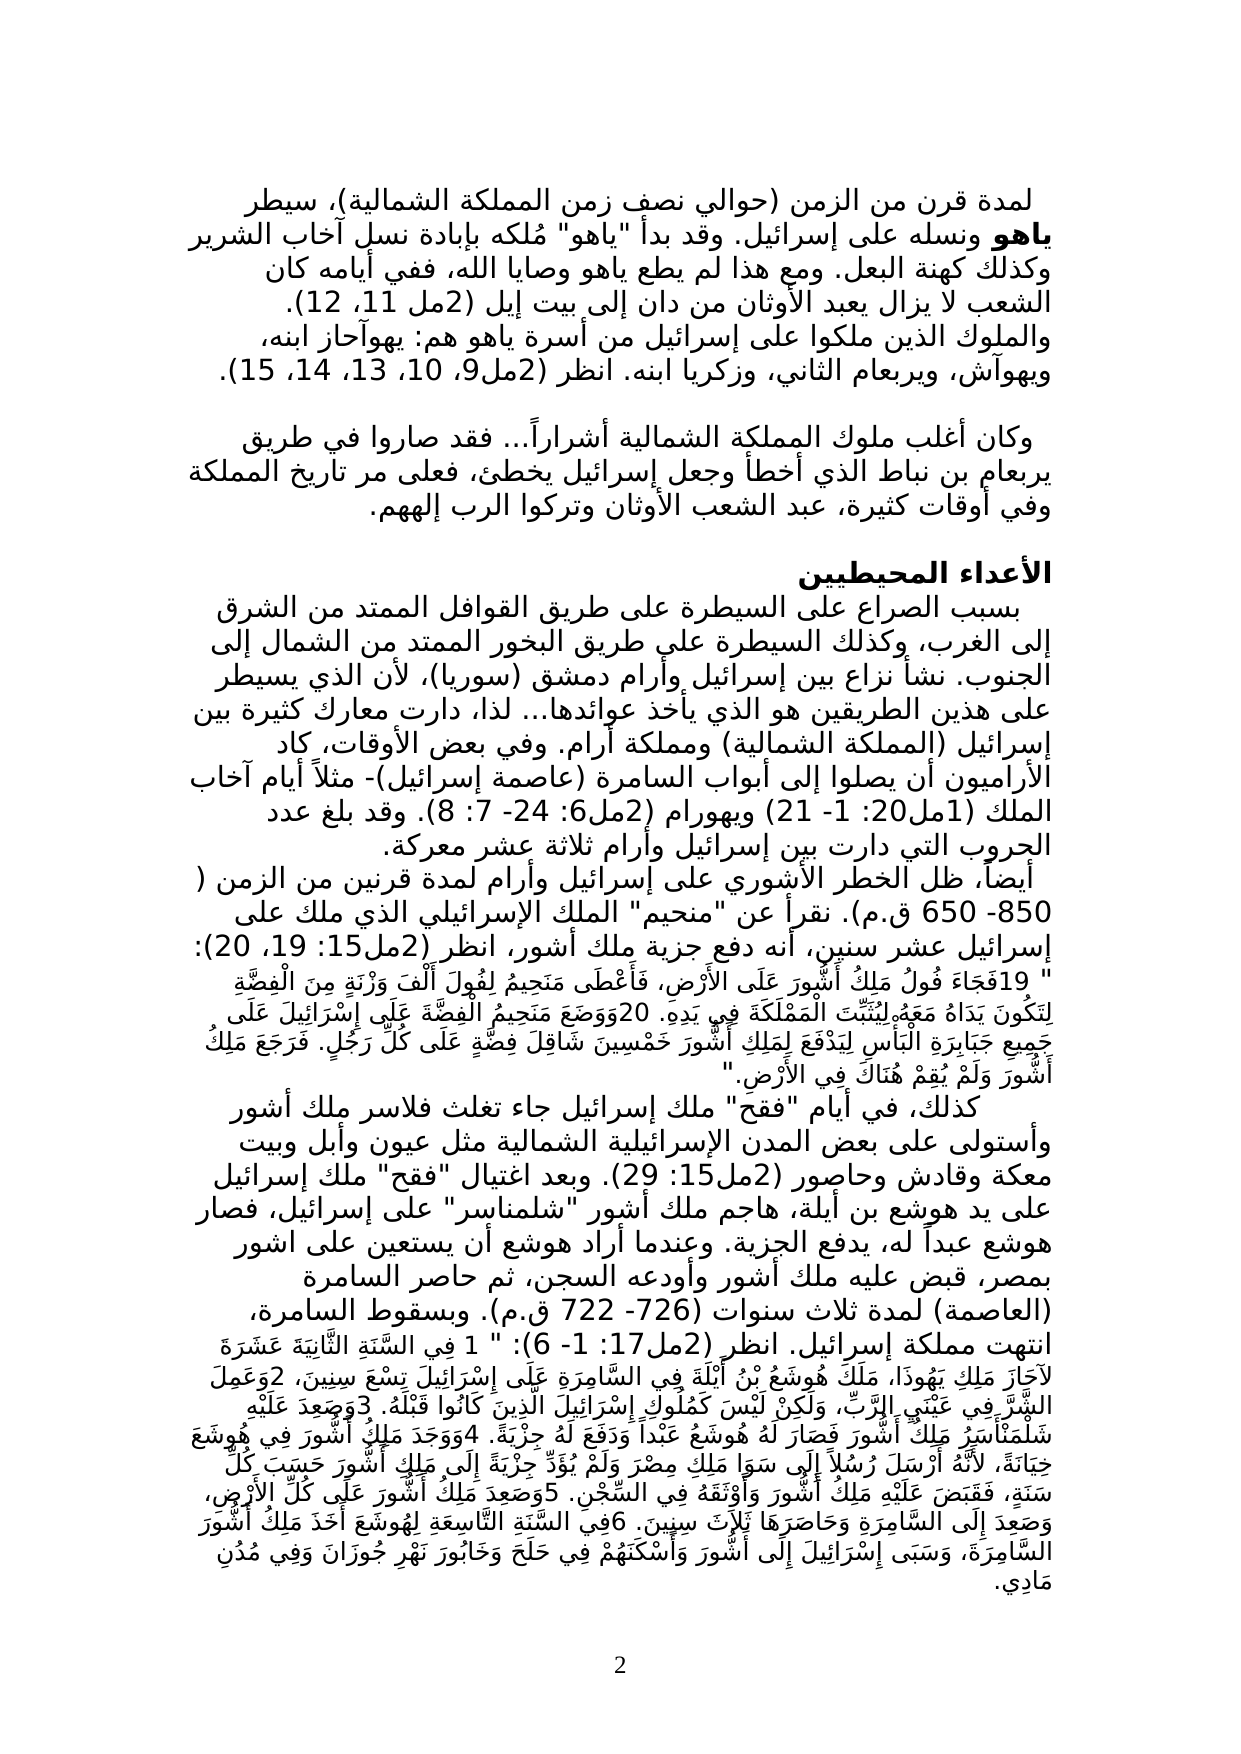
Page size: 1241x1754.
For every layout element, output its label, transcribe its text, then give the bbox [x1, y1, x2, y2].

text أيضاً، ظل الخطر الأشوري على إسرائيل وأرام لمدة قرنين من الزمن (850- 650 ق.م). نقرأ عن "منحيم" الملك الإسرائيلي الذي ملك على إسرائيل عشر سنين، أنه دفع جزية ملك أشور، انظر (2مل15: 19، 20): " 19فَجَاءَ فُولُ مَلِكُ أَشُّورَ عَلَى الأَرْضِ، فَأَعْطَى مَنَحِيمُ لِفُولَ أَلْفَ وَزْنَةٍ مِنَ الْفِضَّةِ لِتَكُونَ يَدَاهُ مَعَهُ لِيُثَبِّتَ الْمَمْلَكَةَ فِي يَدِهِ. 20وَوَضَعَ مَنَحِيمُ الْفِضَّةَ عَلَى إِسْرَائِيلَ عَلَى جَمِيعِ جَبَابِرَةِ الْبَأْسِ لِيَدْفَعَ لِمَلِكِ أَشُّورَ خَمْسِينَ شَاقِلَ فِضَّةٍ عَلَى كُلِّ رَجُلٍ. فَرَجَعَ مَلِكُ أَشُّورَ وَلَمْ يُقِمْ هُنَاكَ فِي الأَرْضِ." [187, 862, 1053, 1090]
text لمدة قرن من الزمن (حوالي نصف زمن المملكة الشمالية)، سيطر ياهو ونسله على إسرائيل. وقد بدأ "ياهو" مُلكه بإبادة نسل آخاب الشرير وكذلك كهنة البعل. ومع هذا لم يطع ياهو وصايا الله، ففي أيامه كان الشعب لا يزال يعبد الأوثان من دان إلى بيت إيل (2مل 11، 12). والملوك الذين ملكوا على إسرائيل من أسرة ياهو هم: يهوآحاز ابنه، ويهوآش، ويربعام الثاني، وزكريا ابنه. انظر (2مل9، 10، 13، 14، 15). [187, 183, 1053, 387]
text الأعداء المحيطيين [187, 556, 1053, 590]
text كذلك، في أيام "فقح" ملك إسرائيل جاء تغلث فلاسر ملك أشور وأستولى على بعض المدن الإسرائيلية الشمالية مثل عيون وأبل وبيت معكة وقادش وحاصور (2مل15: 29). وبعد اغتيال "فقح" ملك إسرائيل على يد هوشع بن أيلة، هاجم ملك أشور "شلمناسر" على إسرائيل، فصار هوشع عبداً له، يدفع الجزية. وعندما أراد هوشع أن يستعين على اشور بمصر، قبض عليه ملك أشور وأودعه السجن، ثم حاصر السامرة (العاصمة) لمدة ثلاث سنوات (726- 722 ق.م). وبسقوط السامرة، انتهت مملكة إسرائيل. انظر (2مل17: 1- 6): " 1 فِي السَّنَةِ الثَّانِيَةَ عَشَرَةَ لآحَازَ مَلِكِ يَهُوذَا، مَلَكَ هُوشَعُ بْنُ أَيْلَةَ فِي السَّامِرَةِ عَلَى إِسْرَائِيلَ تِسْعَ سِنِينَ، 2وَعَمِلَ الشَّرَّ فِي عَيْنَيِ الرَّبِّ، وَلَكِنْ لَيْسَ كَمُلُوكِ إِسْرَائِيلَ الَّذِينَ كَانُوا قَبْلَهُ. 3وَصَعِدَ عَلَيْهِ شَلْمَنْأَسَرُ مَلِكُ أَشُّورَ فَصَارَ لَهُ هُوشَعُ عَبْداً وَدَفَعَ لَهُ جِزْيَةً. 4وَوَجَدَ مَلِكُ أَشُّورَ فِي هُوشَعَ خِيَانَةً، لأَنَّهُ أَرْسَلَ رُسُلاً إِلَى سَوَا مَلِكِ مِصْرَ وَلَمْ يُؤَدِّ جِزْيَةً إِلَى مَلِكِ أَشُّورَ حَسَبَ كُلِّ سَنَةٍ، فَقَبَضَ عَلَيْهِ مَلِكُ أَشُّورَ وَأَوْثَقَهُ فِي السِّجْنِ. 5وَصَعِدَ مَلِكُ أَشُّورَ عَلَى كُلِّ الأَرْضِ، وَصَعِدَ إِلَى السَّامِرَةِ وَحَاصَرَهَا ثَلاَثَ سِنِينَ. 6فِي السَّنَةِ التَّاسِعَةِ لِهُوشَعَ أَخَذَ مَلِكُ أَشُّورَ السَّامِرَةَ، وَسَبَى إِسْرَائِيلَ إِلَى أَشُّورَ وَأَسْكَنَهُمْ فِي حَلَحَ وَخَابُورَ نَهْرِ جُوزَانَ وَفِي مُدُنِ مَادِي. [187, 1090, 1053, 1595]
text وكان أغلب ملوك المملكة الشمالية أشراراً... فقد صاروا في طريق يربعام بن نباط الذي أخطأ وجعل إسرائيل يخطئ، فعلى مر تاريخ المملكة وفي أوقات كثيرة، عبد الشعب الأوثان وتركوا الرب إلههم. [187, 421, 1053, 523]
text بسبب الصراع على السيطرة على طريق القوافل الممتد من الشرق إلى الغرب، وكذلك السيطرة على طريق البخور الممتد من الشمال إلى الجنوب. نشأ نزاع بين إسرائيل وأرام دمشق (سوريا)، لأن الذي يسيطر على هذين الطريقين هو الذي يأخذ عوائدها... لذا، دارت معارك كثيرة بين إسرائيل (المملكة الشمالية) ومملكة أرام. وفي بعض الأوقات، كاد الأراميون أن يصلوا إلى أبواب السامرة (عاصمة إسرائيل)- مثلاً أيام آخاب الملك (1مل20: 1- 21) ويهورام (2مل6: 24- 7: 8). وقد بلغ عدد الحروب التي دارت بين إسرائيل وأرام ثلاثة عشر معركة. [187, 590, 1053, 862]
